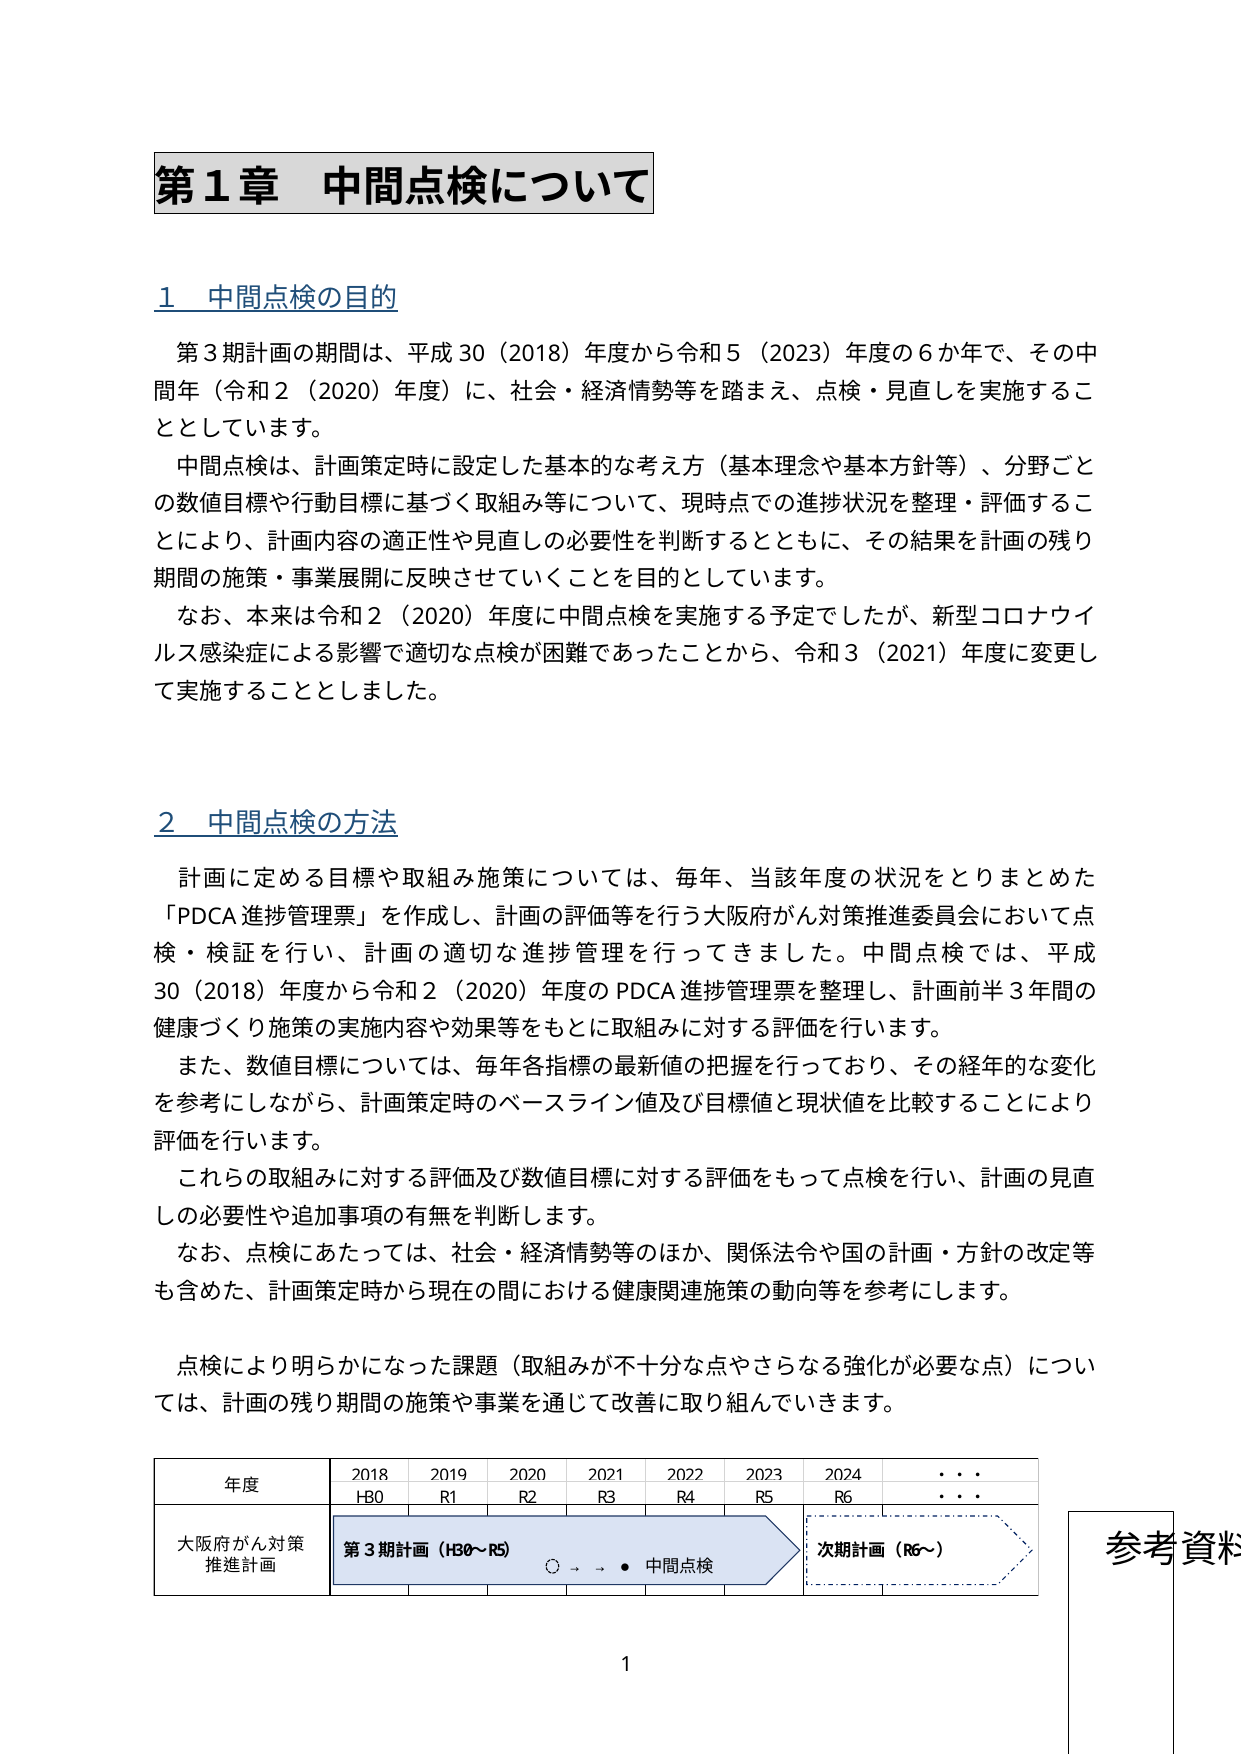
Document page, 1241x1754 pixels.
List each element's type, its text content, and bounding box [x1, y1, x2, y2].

subtitle 第１章 中間点検について [153, 146, 1098, 221]
text 第３期計画の期間は、平成30（2018）年度から令和５（2023）年度の６か年で、その中間年（令和２（2020）年度）に、社会・経済情勢等を踏まえ、点検・見直しを実施することとしています。 [153, 333, 1098, 446]
subtitle ２ 中間点検の方法 [153, 783, 1098, 858]
text これらの取組みに対する評価及び数値目標に対する評価をもって点検を行い、計画の見直しの必要性や追加事項の有無を判断します。 [153, 1158, 1098, 1233]
text なお、点検にあたっては、社会・経済情勢等のほか、関係法令や国の計画・方針の改定等も含めた、計画策定時から現在の間における健康関連施策の動向等を参考にします。 [153, 1233, 1098, 1308]
text なお、本来は令和２（2020）年度に中間点検を実施する予定でしたが、新型コロナウイルス感染症による影響で適切な点検が困難であったことから、令和３（2021）年度に変更して実施することとしました。 [153, 596, 1098, 708]
text 中間点検は、計画策定時に設定した基本的な考え方（基本理念や基本方針等）、分野ごとの数値目標や行動目標に基づく取組み等について、現時点での進捗状況を整理・評価することにより、計画内容の適正性や見直しの必要性を判断するとともに、その結果を計画の残り期間の施策・事業展開に反映させていくことを目的としています。 [153, 446, 1098, 596]
subtitle １ 中間点検の目的 [153, 258, 1098, 333]
text また、数値目標については、毎年各指標の最新値の把握を行っており、その経年的な変化を参考にしながら、計画策定時のベースライン値及び目標値と現状値を比較することにより評価を行います。 [153, 1046, 1098, 1158]
text 点検により明らかになった課題（取組みが不十分な点やさらなる強化が必要な点）については、計画の残り期間の施策や事業を通じて改善に取り組んでいきます。 [153, 1346, 1098, 1421]
text 計画に定める目標や取組み施策については、毎年、当該年度の状況をとりまとめた「PDCA進捗管理票」を作成し、計画の評価等を行う大阪府がん対策推進委員会において点検・検証を行い、計画の適切な進捗管理を行ってきました。中間点検では、平成30（2018）年度から令和２（2020）年度のPDCA進捗管理票を整理し、計画前半３年間の健康づくり施策の実施内容や効果等をもとに取組みに対する評価を行います。 [153, 858, 1098, 1046]
